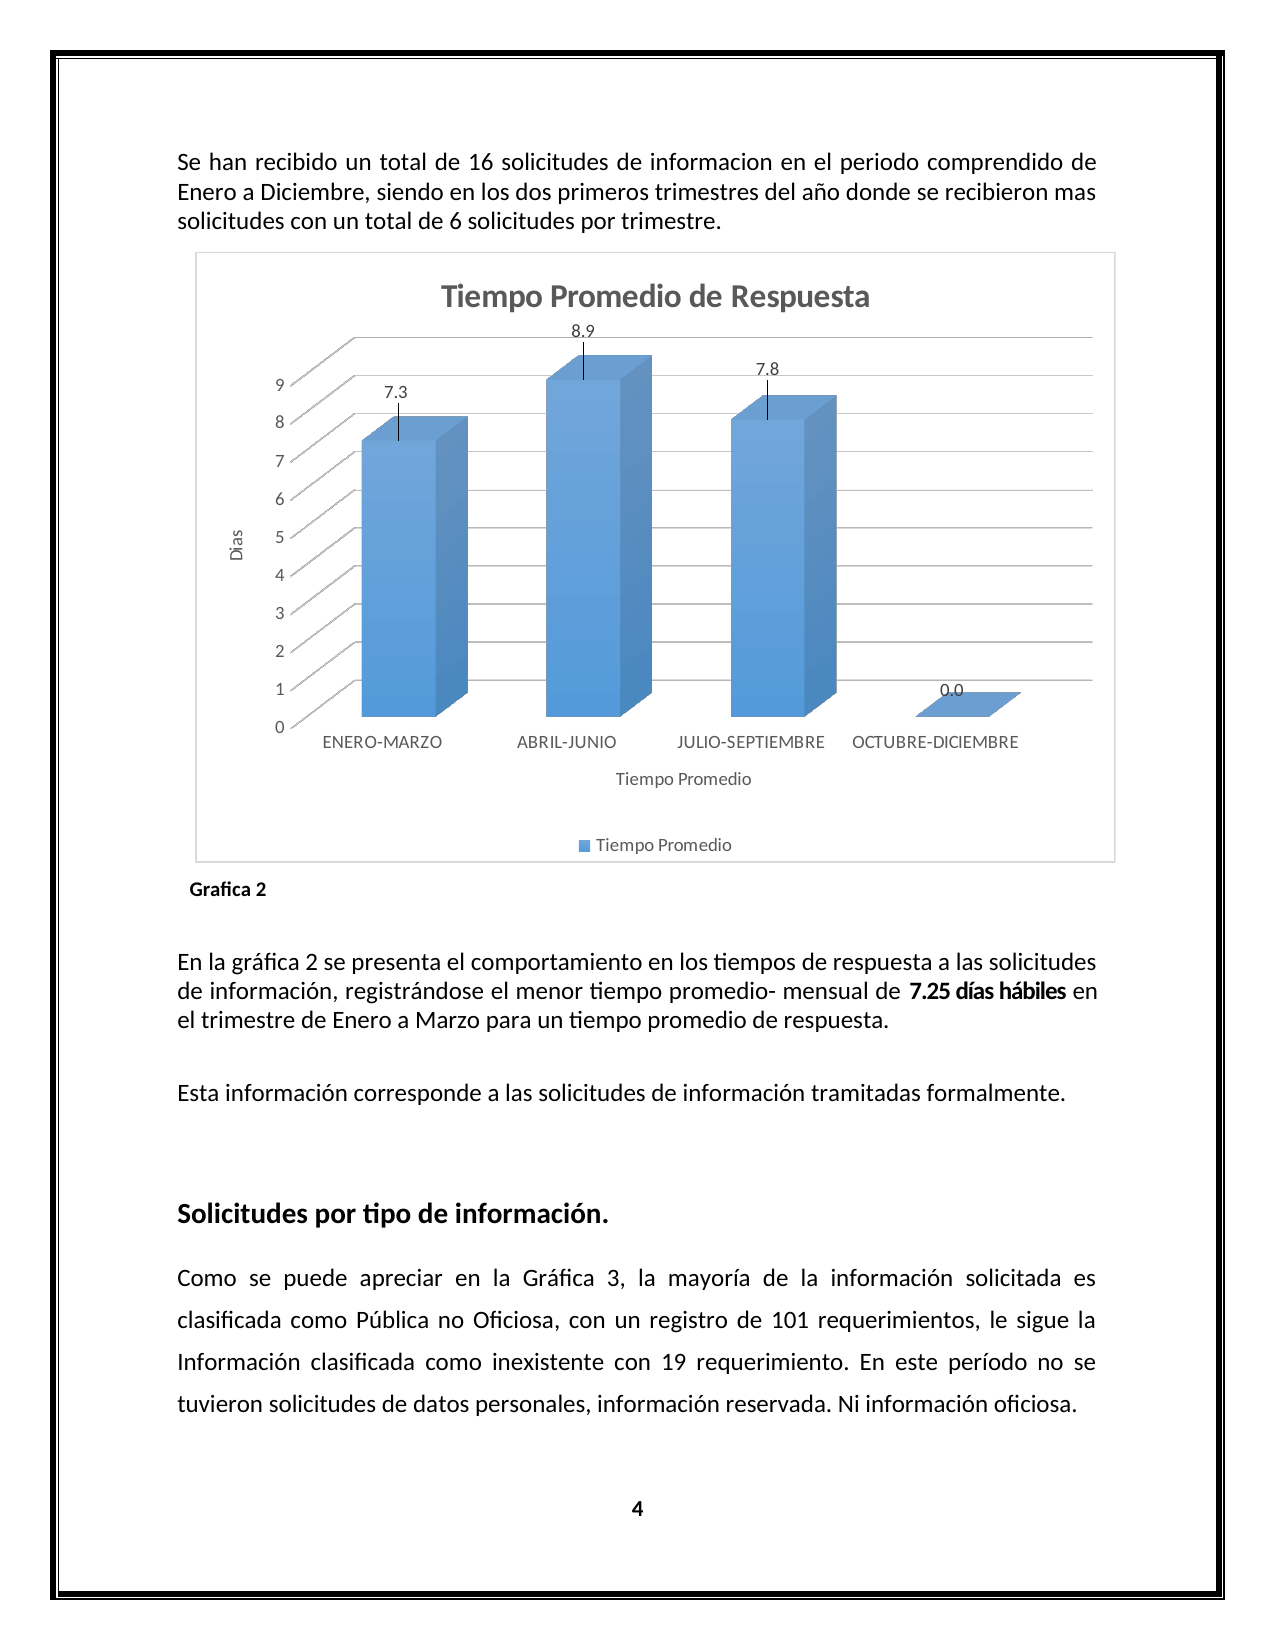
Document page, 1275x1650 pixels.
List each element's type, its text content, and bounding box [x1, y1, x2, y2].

text Esta información corresponde a las solicitudes de información tramitadas formalmente. [177, 1078, 1098, 1108]
text Se han recibido un total de 16 solicitudes de informacion en el periodo comprendido de Enero a Diciembre, siendo en los dos primeros trimestres del año donde se recibieron mas solicitudes con un total de 6 solicitudes por trimestre. [177, 147, 1098, 235]
text En la gráfica 2 se presenta el comportamiento en los tiempos de respuesta a las solicitudes de información, registrándose el menor tiempo promedio- mensual de 7.25 días hábiles en el trimestre de Enero a Marzo para un tiempo promedio de respuesta. [177, 947, 1098, 1034]
text Grafica 2 [177, 873, 1098, 903]
text Como se puede apreciar en la Gráfica 3, la mayoría de la información solicitada es clasificada como Pública no Oficiosa, con un registro de 101 requerimientos, le sigue la Información clasificada como inexistente con 19 requerimiento. En este período no se tuvieron solicitudes de datos personales, información reservada. Ni información oficiosa. [177, 1253, 1098, 1421]
text Solicitudes por tipo de información. [177, 1202, 1098, 1229]
